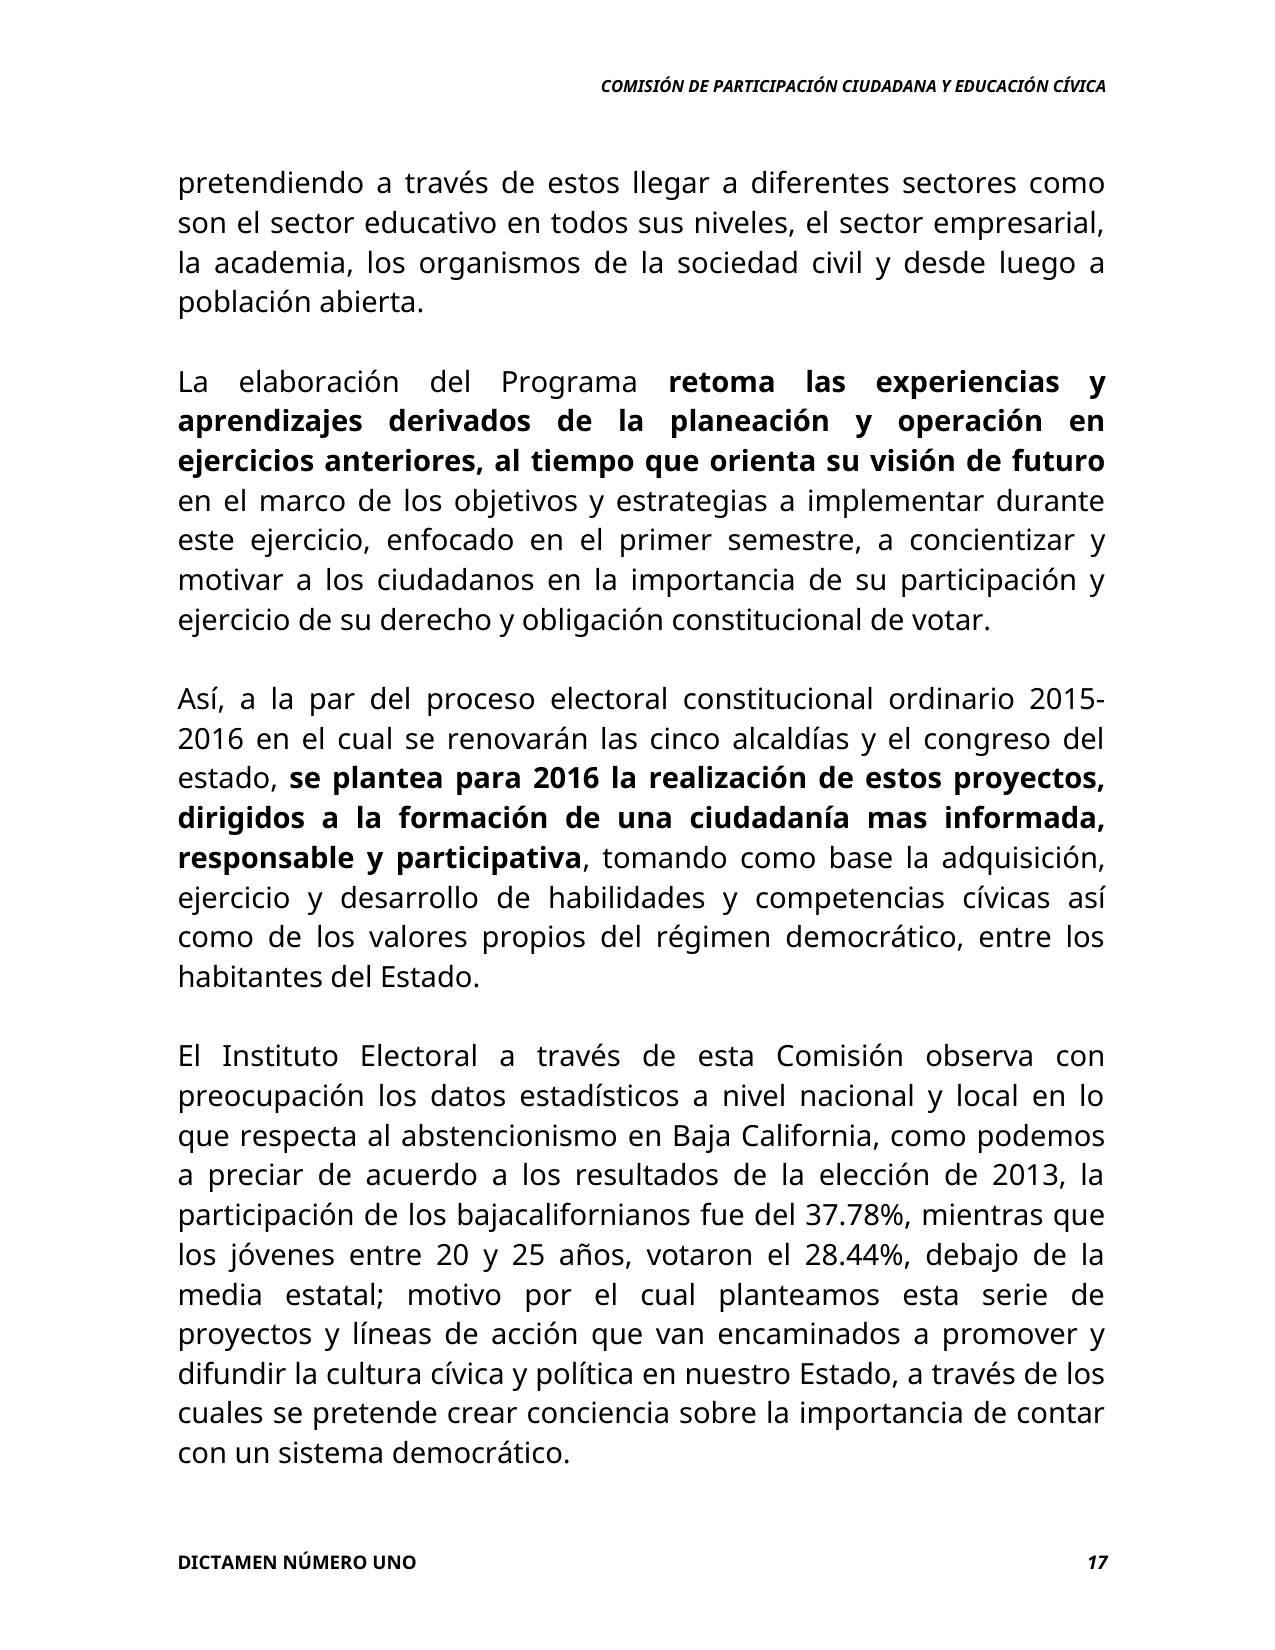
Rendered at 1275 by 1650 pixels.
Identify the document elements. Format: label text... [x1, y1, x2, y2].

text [177, 162, 1106, 321]
text La elaboración del Programa retoma las experiencias y aprendizajes derivados de la planeación y operación en ejercicios anteriores, al tiempo que orienta su visión de futuro en el marco de los objetivos y estrategias a implementar durante este ejercicio, enfocado en el primer semestre, a concientizar y motivar a los ciudadanos en la importancia de su participación y ejercicio de su derecho y obligación constitucional de votar. [177, 361, 1106, 639]
text El Instituto Electoral a través de esta Comisión observa con preocupación los datos estadísticos a nivel nacional y local en lo que respecta al abstencionismo en Baja California, como podemos a preciar de acuerdo a los resultados de la elección de 2013, la participación de los bajacalifornianos fue del 37.78%, mientras que los jóvenes entre 20 y 25 años, votaron el 28.44%, debajo de la media estatal; motivo por el cual planteamos esta serie de proyectos y líneas de acción que van encaminados a promover y difundir la cultura cívica y política en nuestro Estado, a través de los cuales se pretende crear conciencia sobre la importancia de contar con un sistema democrático. [177, 1036, 1106, 1472]
text Así, a la par del proceso electoral constitucional ordinario 2015-2016 en el cual se renovarán las cinco alcaldías y el congreso del estado, se plantea para 2016 la realización de estos proyectos, dirigidos a la formación de una ciudadanía mas informada, responsable y participativa, tomando como base la adquisición, ejercicio y desarrollo de habilidades y competencias cívicas así como de los valores propios del régimen democrático, entre los habitantes del Estado. [177, 678, 1106, 996]
